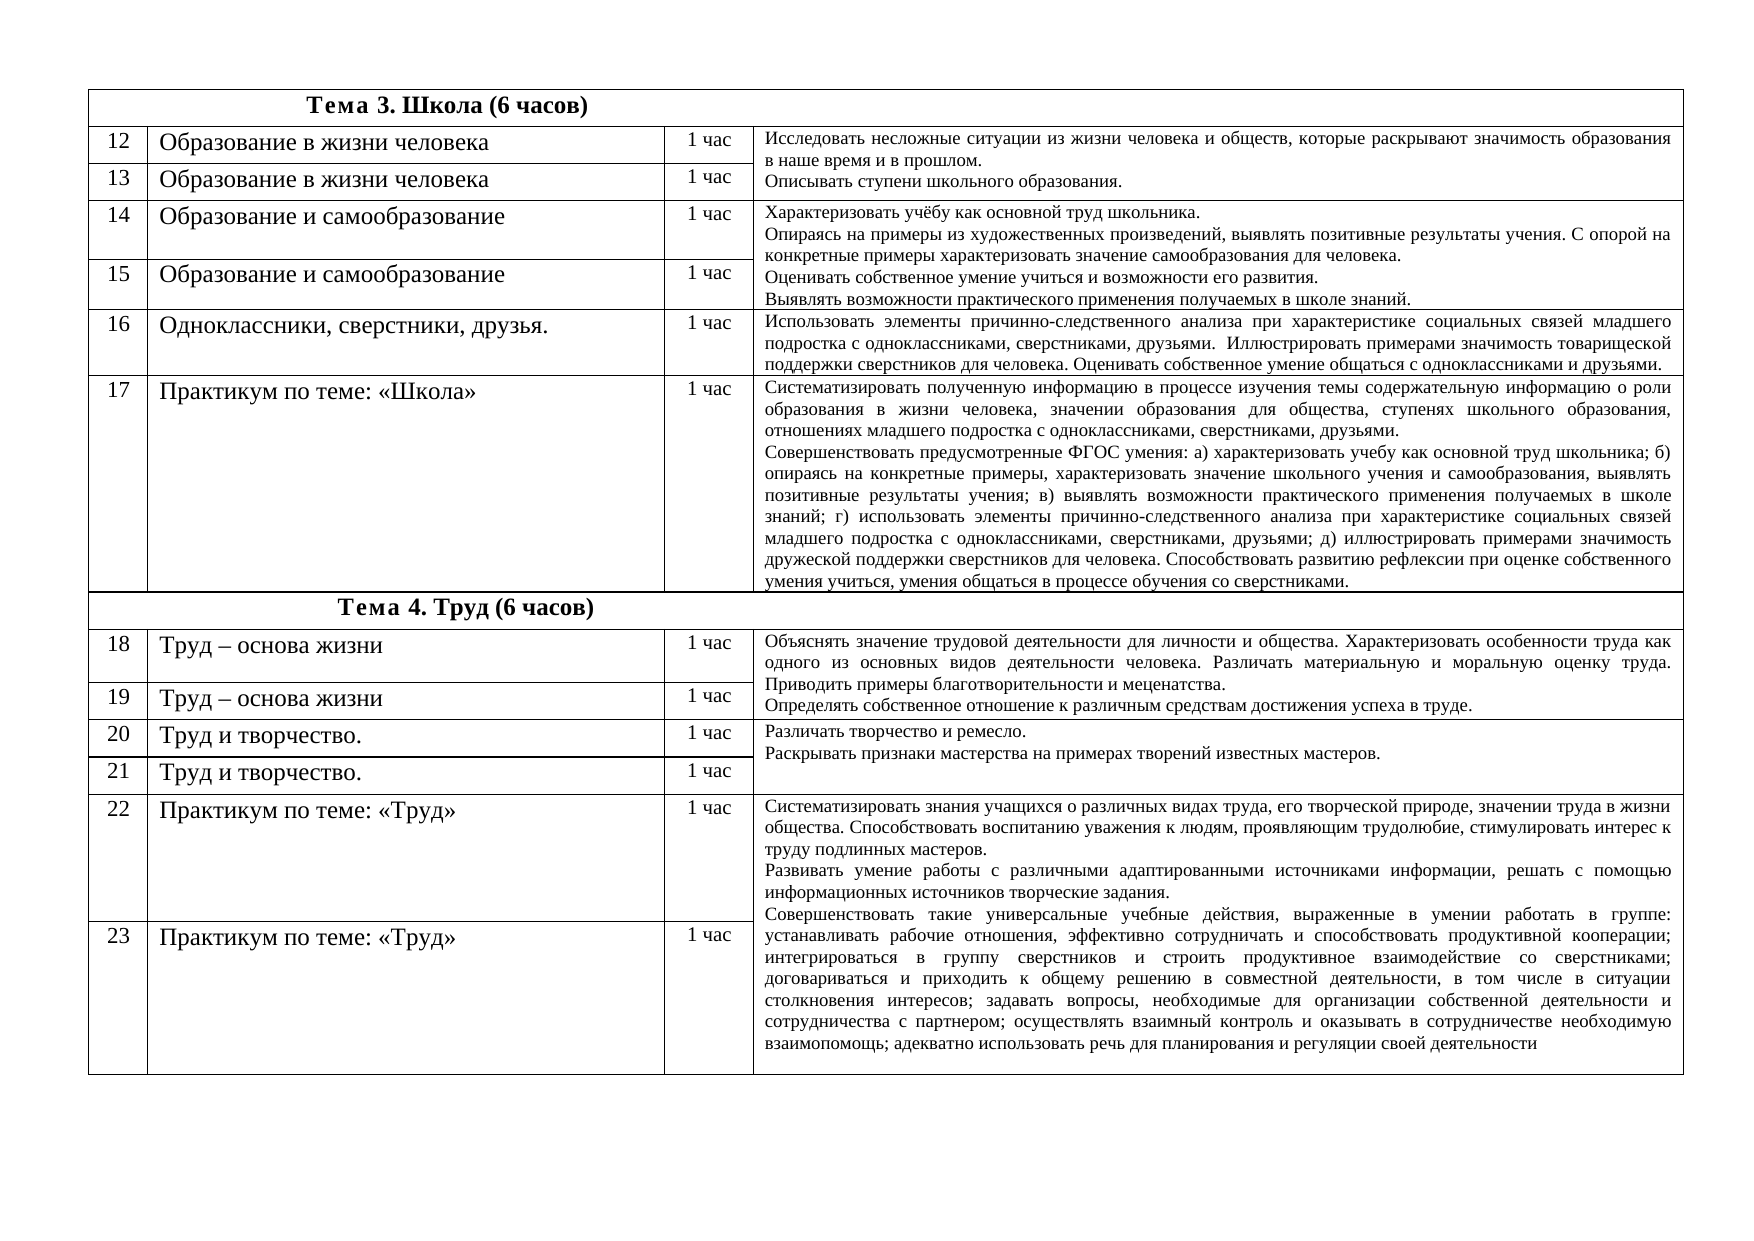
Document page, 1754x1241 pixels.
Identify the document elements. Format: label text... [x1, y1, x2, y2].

table_cell 12 [89, 127, 147, 163]
table_cell 18 [89, 630, 147, 682]
table_cell 1 час [665, 758, 753, 794]
table_cell Практикум по теме: «Труд» [148, 922, 664, 1074]
table_cell Систематизировать полученную информацию в процессе изучения темы содержательную информацию о роли образования в жизни человека, значении образования для общества, ступенях школьного образования, отношениях младшего подростка с одноклассниками, сверстниками, друзьями. Совершенствовать предусмотренные ФГОС умения: а) характеризовать учебу как основной труд школьника; б) опираясь на конкретные примеры, характеризовать значение школьного учения и самообразования, выявлять позитивные результаты учения; в) выявлять возможности практического применения получаемых в школе знаний; г) использовать элементы причинно-следственного анализа при характеристике социальных связей младшего подростка с одноклассниками, сверстниками, друзьями; д) иллюстрировать примерами значимость дружеской поддержки сверстников для человека. Способствовать развитию рефлексии при оценке собственного умения учиться, умения общаться в процессе обучения со сверстниками. [754, 376, 1683, 591]
table_cell 1 час [665, 795, 753, 921]
table_cell Систематизировать знания учащихся о различных видах труда, его творческой природе, значении труда в жизни общества. Способствовать воспитанию уважения к людям, проявляющим трудолюбие, стимулировать интерес к труду подлинных мастеров. Развивать умение работы с различными адаптированными источниками информации, решать с помощью информационных источников творческие задания. Совершенствовать такие универсальные учебные действия, выраженные в умении работать в группе: устанавливать рабочие отношения, эффективно сотрудничать и способствовать продуктивной кооперации; интегрироваться в группу сверстников и строить продуктивное взаимодействие со сверстниками; договариваться и приходить к общему решению в совместной деятельности, в том числе в ситуации столкновения интересов; задавать вопросы, необходимые для организации собственной деятельности и сотрудничества с партнером; осуществлять взаимный контроль и оказывать в сотрудничестве необходимую взаимопомощь; адекватно использовать речь для планирования и регуляции своей деятельности [754, 795, 1683, 1074]
table_cell Образование и самообразование [148, 260, 664, 309]
table_cell Образование в жизни человека [148, 127, 664, 163]
table_cell 1 час [665, 164, 753, 200]
table_cell 17 [89, 376, 147, 591]
table_cell Труд и творчество. [148, 758, 664, 794]
table_cell Образование в жизни человека [148, 164, 664, 200]
table_cell 23 [89, 922, 147, 1074]
table_cell Практикум по теме: «Труд» [148, 795, 664, 921]
table_cell 1 час [665, 260, 753, 309]
table_cell 14 [89, 201, 147, 258]
table_cell Тема 3. Школа (6 часов) [89, 90, 1683, 126]
table_cell Одноклассники, сверстники, друзья. [148, 310, 664, 375]
table_cell Практикум по теме: «Школа» [148, 376, 664, 591]
table_cell Объяснять значение трудовой деятельности для личности и общества. Характеризовать особенности труда как одного из основных видов деятельности человека. Различать материальную и моральную оценку труда. Приводить примеры благотворительности и меценатства. Определять собственное отношение к различным средствам достижения успеха в труде. [754, 630, 1683, 719]
table_cell Использовать элементы причинно-следственного анализа при характеристике социальных связей младшего подростка с одноклассниками, сверстниками, друзьями. Иллюстрировать примерами значимость товарищеской поддержки сверстников для человека. Оценивать собственное умение общаться с одноклассниками и друзьями. [754, 310, 1683, 375]
table_cell 15 [89, 260, 147, 309]
table_cell 1 час [665, 127, 753, 163]
table_cell Исследовать несложные ситуации из жизни человека и обществ, которые раскрывают значимость образования в наше время и в прошлом. Описывать ступени школьного образования. [754, 127, 1683, 200]
table_cell 1 час [665, 310, 753, 375]
table_cell 13 [89, 164, 147, 200]
table_cell 22 [89, 795, 147, 921]
table_cell Характеризовать учёбу как основной труд школьника. Опираясь на примеры из художественных произведений, выявлять позитивные результаты учения. С опорой на конкретные примеры характеризовать значение самообразования для человека. Оценивать собственное умение учиться и возможности его развития. Выявлять возможности практического применения получаемых в школе знаний. [754, 201, 1683, 309]
table_cell Труд и творчество. [148, 720, 664, 756]
table_cell 1 час [665, 683, 753, 719]
table_cell 1 час [665, 720, 753, 756]
table_cell Труд – основа жизни [148, 683, 664, 719]
table_cell Труд – основа жизни [148, 630, 664, 682]
table_cell 16 [89, 310, 147, 375]
table_cell 20 [89, 720, 147, 756]
table_cell 1 час [665, 376, 753, 591]
table_cell 1 час [665, 922, 753, 1074]
table_cell 19 [89, 683, 147, 719]
table_cell 21 [89, 758, 147, 794]
table_cell Тема 4. Труд (6 часов) [89, 593, 1683, 629]
table_cell Образование и самообразование [148, 201, 664, 258]
table_cell 1 час [665, 201, 753, 258]
table_cell 1 час [665, 630, 753, 682]
table_cell Различать творчество и ремесло. Раскрывать признаки мастерства на примерах творений известных мастеров. [754, 720, 1683, 794]
